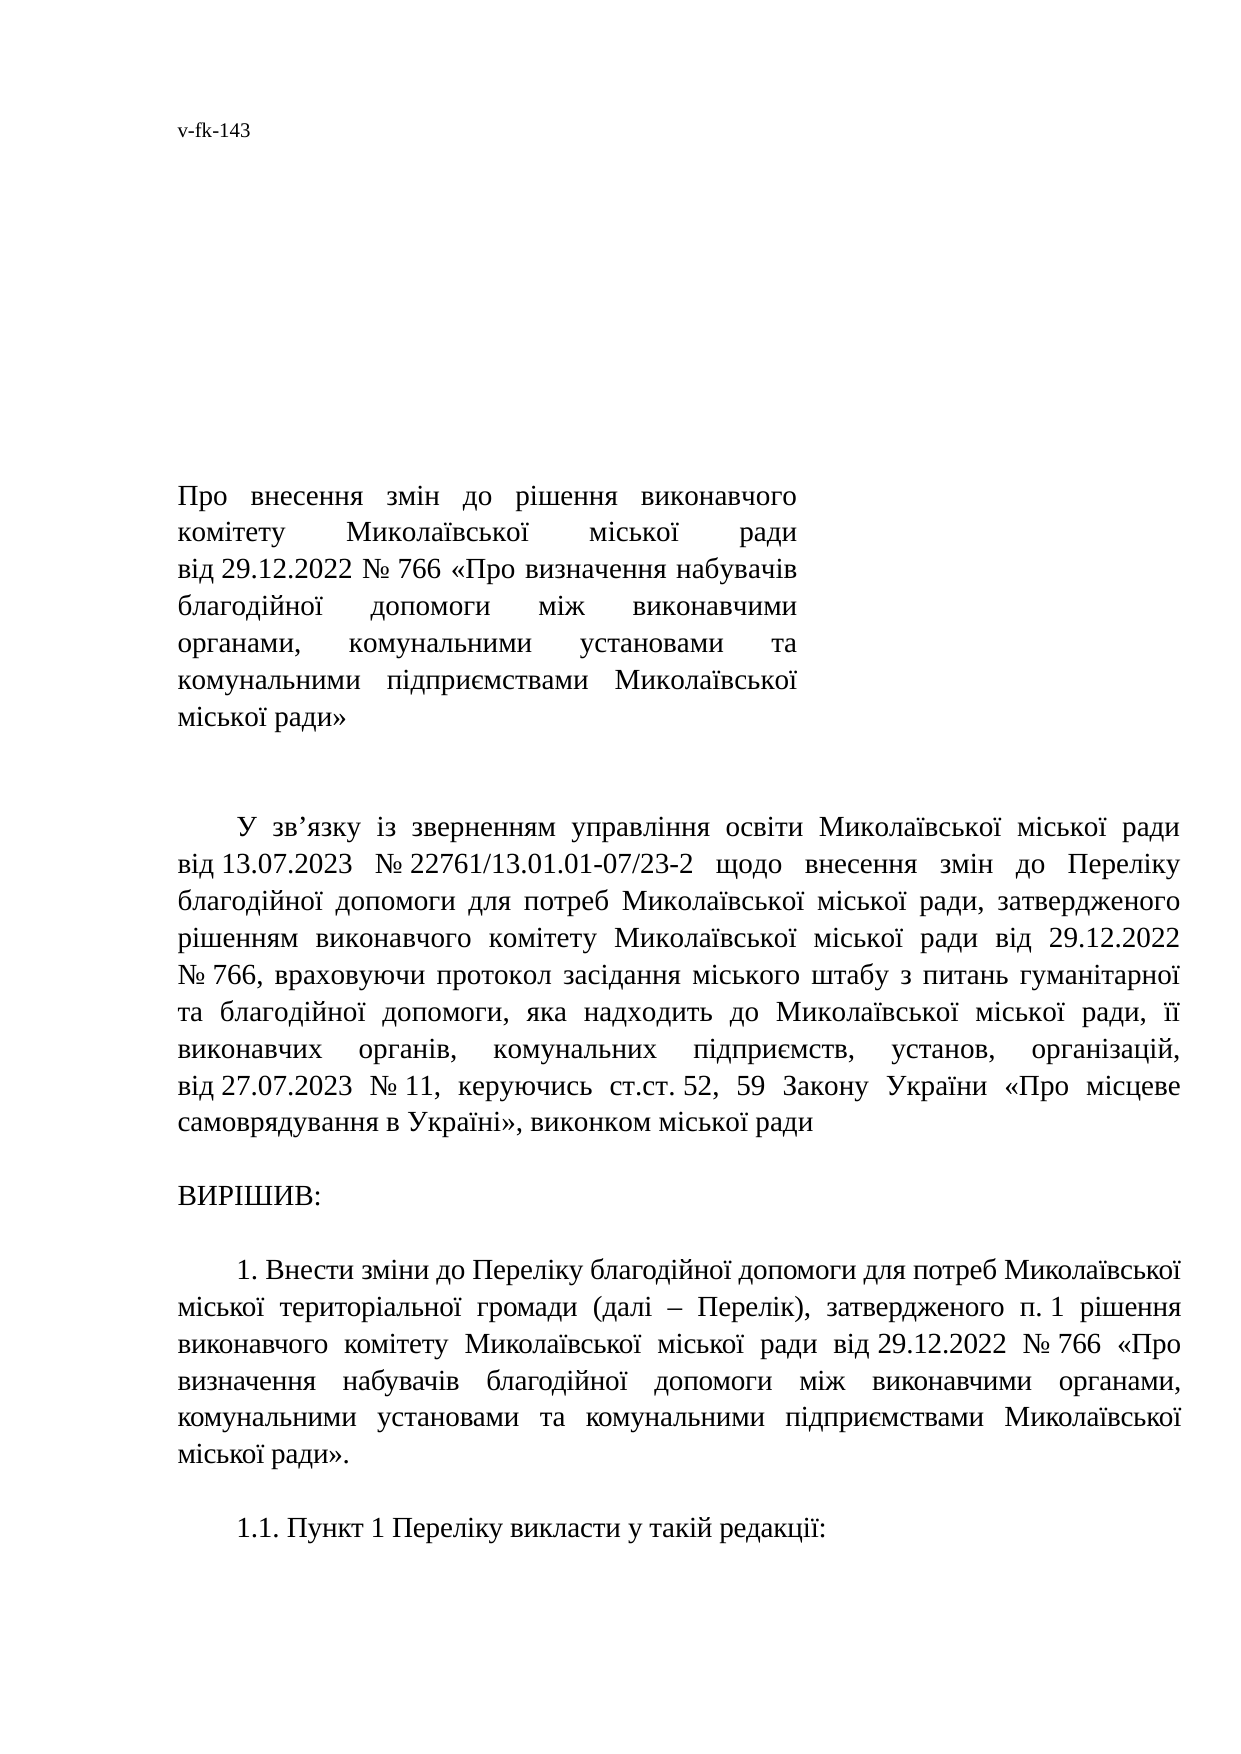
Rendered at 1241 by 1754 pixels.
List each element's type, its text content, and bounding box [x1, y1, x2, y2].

text v-fk-143 [177, 118, 1181, 142]
text ВИРІШИВ: [177, 1178, 1181, 1212]
text У зв’язку із зверненням управління освіти Миколаївської міської ради від 13.07.2023 № 22761/13.01.01-07/23-2 щодо внесення змін до Переліку благодійної допомоги для потреб Миколаївської міської ради, затвердженого рішенням виконавчого комітету Миколаївської міської ради від 29.12.2022 № 766, враховуючи протокол засідання міського штабу з питань гуманітарної та благодійної допомоги, яка надходить до Миколаївської міської ради, її виконавчих органів, комунальних підприємств, установ, організацій, від 27.07.2023 № 11, керуючись ст.ст. 52, 59 Закону України «Про місцеве самоврядування в Україні», виконком міської ради [177, 809, 1181, 1138]
text Про внесення змін до рішення виконавчого комітету Миколаївської міської ради від 29.12.2022 № 766 «Про визначення набувачів благодійної допомоги між виконавчими органами, комунальними установами та комунальними підприємствами Миколаївської міської ради» [177, 478, 797, 732]
text 1.1. Пункт 1 Переліку викласти у такій редакції: [177, 1510, 1181, 1544]
text 1. Внести зміни до Переліку благодійної допомоги для потреб Миколаївської міської територіальної громади (далі ‒ Перелік), затвердженого п. 1 рішення виконавчого комітету Миколаївської міської ради від 29.12.2022 № 766 «Про визначення набувачів благодійної допомоги між виконавчими органами, комунальними установами та комунальними підприємствами Миколаївської міської ради». [177, 1252, 1181, 1470]
